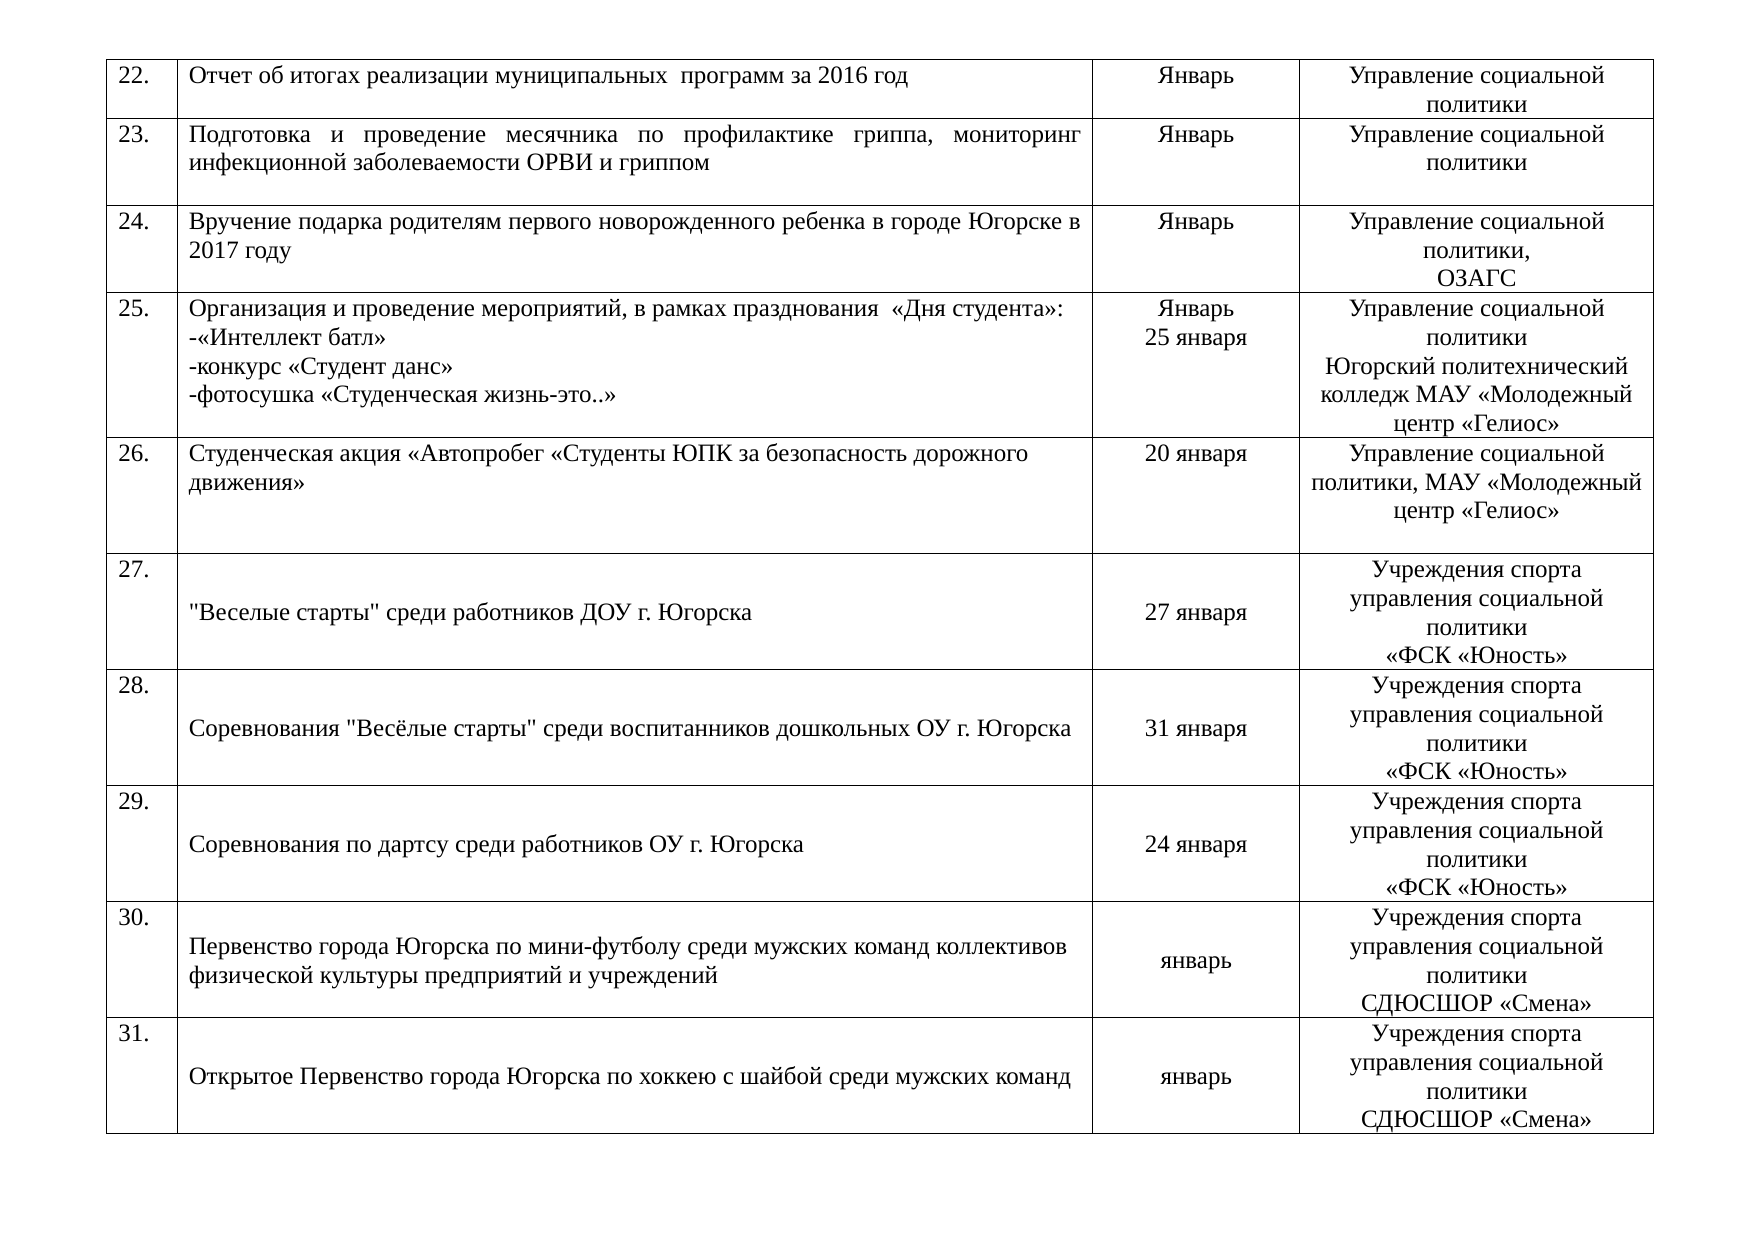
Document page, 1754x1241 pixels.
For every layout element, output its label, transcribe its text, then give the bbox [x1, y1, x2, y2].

table_cell Соревнования "Весёлые старты" среди воспитанников дошкольных ОУ г. Югорска [178, 670, 1092, 785]
table_cell [107, 60, 177, 118]
table_cell Управление социальной политики [1300, 119, 1653, 205]
table_cell Управление социальной политики, МАУ «Молодежный центр «Гелиос» [1300, 438, 1653, 553]
table_cell Отчет об итогах реализации муниципальных программ за 2016 год [178, 60, 1092, 118]
table_cell январь [1093, 1018, 1299, 1133]
table_cell "Веселые старты" среди работников ДОУ г. Югорска [178, 554, 1092, 669]
table_cell Учреждения спорта управления социальной политики СДЮСШОР «Смена» [1300, 902, 1653, 1017]
table_cell Подготовка и проведение месячника по профилактике гриппа, мониторинг инфекционной заболеваемости ОРВИ и гриппом [178, 119, 1092, 205]
table_cell [107, 206, 177, 292]
table_cell Январь [1093, 119, 1299, 205]
table_cell Вручение подарка родителям первого новорожденного ребенка в городе Югорске в 2017 году [178, 206, 1092, 292]
table_cell 20 января [1093, 438, 1299, 553]
table_cell Организация и проведение мероприятий, в рамках празднования «Дня студента»: -«Интеллект батл» -конкурс «Студент данс» -фотосушка «Студенческая жизнь-это..» [178, 293, 1092, 437]
table_cell Управление социальной политики, ОЗАГС [1300, 206, 1653, 292]
table_cell [107, 119, 177, 205]
table_cell 24 января [1093, 786, 1299, 901]
table_cell [107, 293, 177, 437]
table_cell Учреждения спорта управления социальной политики «ФСК «Юность» [1300, 786, 1653, 901]
table_cell Январь 25 января [1093, 293, 1299, 437]
table_cell Открытое Первенство города Югорска по хоккею с шайбой среди мужских команд [178, 1018, 1092, 1133]
table_cell [107, 1018, 177, 1133]
table_cell [107, 902, 177, 1017]
table_cell [107, 438, 177, 553]
table_cell 27 января [1093, 554, 1299, 669]
table_cell Январь [1093, 60, 1299, 118]
table_cell январь [1093, 902, 1299, 1017]
table_cell [107, 786, 177, 901]
table_cell [107, 670, 177, 785]
table_cell Первенство города Югорска по мини-футболу среди мужских команд коллективов физической культуры предприятий и учреждений [178, 902, 1092, 1017]
table_cell Январь [1093, 206, 1299, 292]
table_cell 31 января [1093, 670, 1299, 785]
table_cell Студенческая акция «Автопробег «Студенты ЮПК за безопасность дорожного движения» [178, 438, 1092, 553]
table_cell Управление социальной политики [1300, 60, 1653, 118]
table_cell Учреждения спорта управления социальной политики «ФСК «Юность» [1300, 554, 1653, 669]
table_cell Учреждения спорта управления социальной политики СДЮСШОР «Смена» [1300, 1018, 1653, 1133]
table_cell Учреждения спорта управления социальной политики «ФСК «Юность» [1300, 670, 1653, 785]
table_cell Управление социальной политики Югорский политехнический колледж МАУ «Молодежный центр «Гелиос» [1300, 293, 1653, 437]
table_cell [107, 554, 177, 669]
table_cell Соревнования по дартсу среди работников ОУ г. Югорска [178, 786, 1092, 901]
